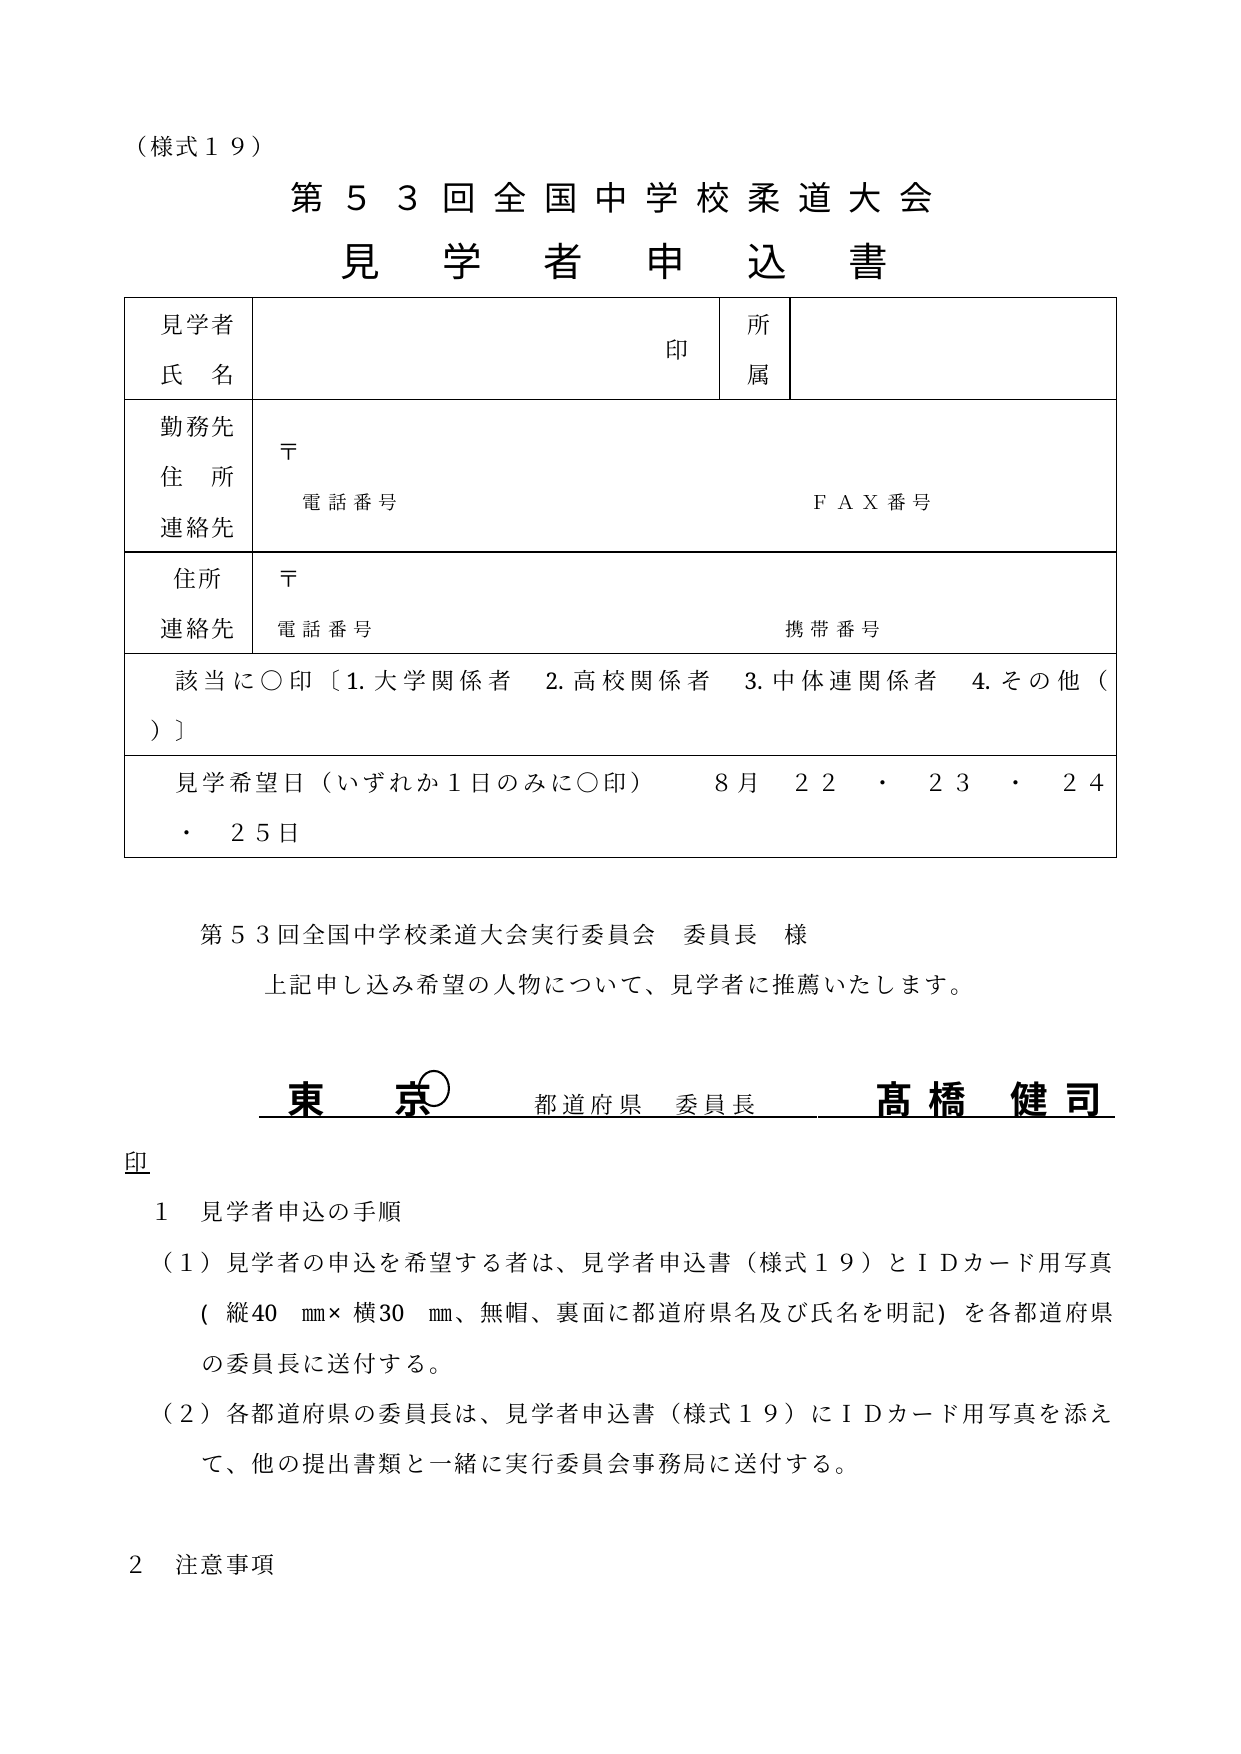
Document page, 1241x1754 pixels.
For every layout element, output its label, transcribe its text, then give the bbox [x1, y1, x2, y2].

text 第５３回全国中学校柔道大会 [124, 171, 1116, 222]
table_header 印 [253, 298, 719, 399]
table_cell 見学希望日（いずれか１日のみに○印） ８月 ２２ ・ ２３ ・ ２４ ・ ２５日 [125, 756, 1116, 857]
table_header 見学者 氏 名 [125, 298, 252, 399]
text 上記申し込み希望の人物について、見学者に推薦いたします。 [124, 959, 1116, 1009]
table_cell 住所 連絡先 [125, 553, 252, 653]
text ２ 注意事項 [124, 1539, 1116, 1589]
text （２）各都道府県の委員長は、見学者申込書（様式１９）にＩＤカード用写真を添えて、他の提出書類と一緒に実行委員会事務局に送付する。 [124, 1387, 1116, 1488]
table_cell 勤務先 住 所 連絡先 [125, 400, 252, 551]
table_cell 〒 電話番号 携帯番号 [253, 553, 1116, 653]
table_header [791, 298, 1116, 399]
text 東 京 都道府県 委員長 髙橋 健司 印 [124, 1060, 1116, 1186]
table_cell 〒 電話番号 ＦＡＸ番号 [253, 400, 1116, 551]
table_header 所属 [720, 298, 789, 399]
text （１）見学者の申込を希望する者は、見学者申込書（様式１９）とＩＤカード用写真(縦40㎜×横30㎜、無帽、裏面に都道府県名及び氏名を明記)を各都道府県の委員長に送付する。 [124, 1236, 1116, 1387]
text （様式１９） [124, 121, 1116, 171]
text 見 学 者 申 込 書 [124, 222, 1116, 297]
text １ 見学者申込の手順 [124, 1186, 1116, 1236]
table_cell 該当に○印〔1.大学関係者 2.高校関係者 3.中体連関係者 4.その他（ ）〕 [125, 654, 1116, 755]
text 第５３回全国中学校柔道大会実行委員会 委員長 様 [124, 908, 1116, 959]
